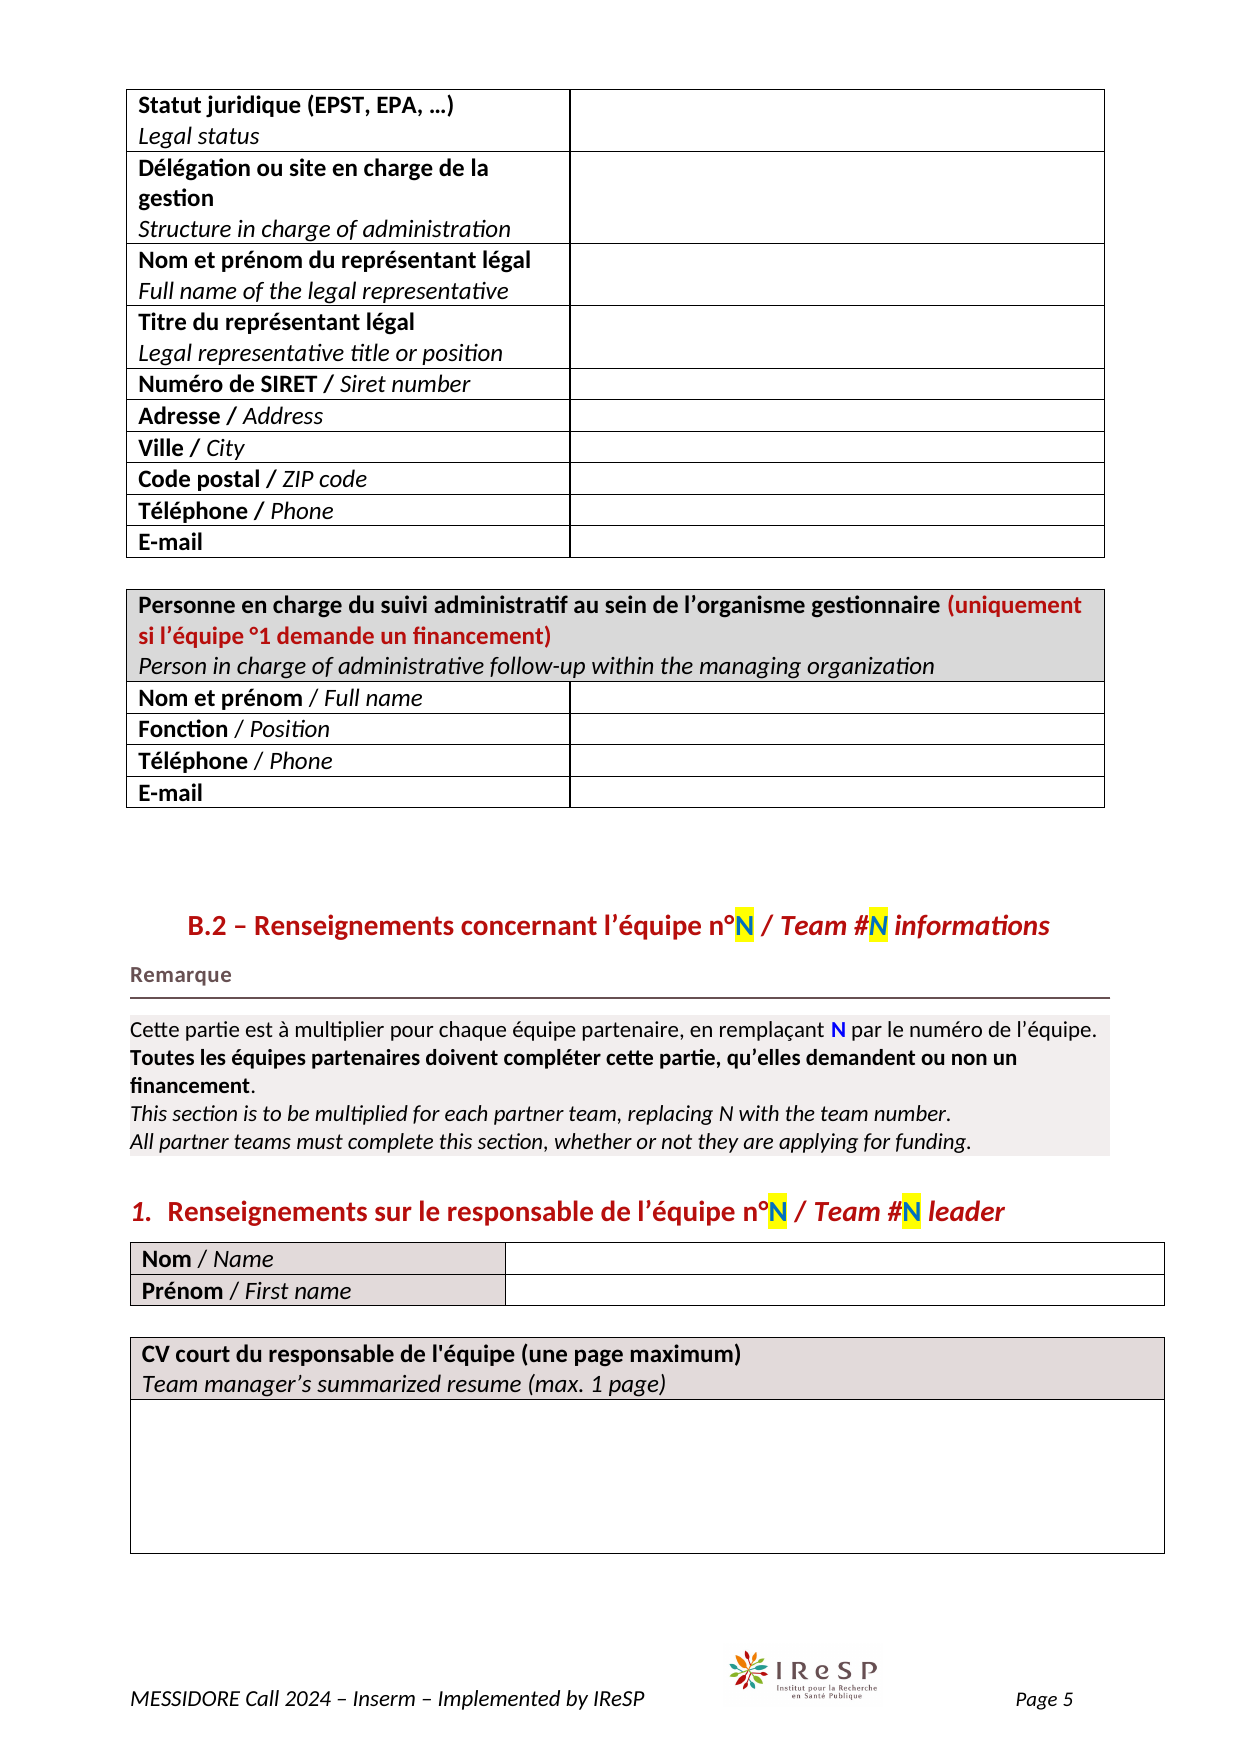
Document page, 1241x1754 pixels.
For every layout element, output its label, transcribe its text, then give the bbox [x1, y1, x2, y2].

table_cell Fonction / Position [127, 714, 569, 744]
table_cell Prénom / First name [131, 1275, 505, 1305]
text Toutes les équipes partenaires doivent compléter cette partie, qu’elles demandent ou non un financement. [130, 1043, 1110, 1099]
table_cell [571, 777, 1104, 807]
table_cell [571, 400, 1104, 431]
table_cell [506, 1275, 1164, 1305]
table_cell Titre du représentant légal Legal representative title or position [127, 306, 569, 367]
table_header CV court du responsable de l'équipe (une page maximum) Team manager’s summarized resume (max. 1 page) [131, 1338, 1164, 1399]
title Remarque [130, 960, 1110, 997]
table_cell [571, 152, 1104, 243]
table_header [506, 1243, 1164, 1274]
table_cell Téléphone / Phone [127, 745, 569, 776]
table_cell [571, 244, 1104, 305]
text This section is to be multiplied for each partner team, replacing N with the team number. [130, 1099, 1110, 1127]
list Renseignements sur le responsable de l’équipe n°N / Team #N leader [787, 1193, 902, 1229]
list Renseignements sur le responsable de l’équipe n°N / Team #N leader [130, 1193, 768, 1229]
table_cell [571, 682, 1104, 713]
table_cell [571, 745, 1104, 776]
text All partner teams must complete this section, whether or not they are applying for funding. [130, 1127, 1110, 1156]
table_cell [571, 495, 1104, 525]
table_cell Code postal / ZIP code [127, 463, 569, 494]
table_cell Adresse / Address [127, 400, 569, 431]
table_cell E-mail [127, 777, 569, 807]
text Cette partie est à multiplier pour chaque équipe partenaire, en remplaçant N par le numéro de l’équipe. [130, 1015, 1110, 1043]
table_cell Statut juridique (EPST, EPA, …) Legal status [127, 90, 569, 151]
table_cell [571, 306, 1104, 367]
table_cell [571, 369, 1104, 399]
table_cell [571, 90, 1104, 151]
table_cell [571, 714, 1104, 744]
table_cell [571, 526, 1104, 557]
text B.2 – Renseignements concernant l’équipe n°N / Team #N informations [130, 907, 735, 942]
table_cell E-mail [127, 526, 569, 557]
table_cell Ville / City [127, 432, 569, 462]
table_cell Nom et prénom du représentant légal Full name of the legal representative [127, 244, 569, 305]
table_cell Délégation ou site en charge de la gestion Structure in charge of administration [127, 152, 569, 243]
text B.2 – Renseignements concernant l’équipe n°N / Team #N informations [888, 907, 1110, 942]
table_cell [571, 432, 1104, 462]
table_cell Téléphone / Phone [127, 495, 569, 525]
text B.2 – Renseignements concernant l’équipe n°N / Team #N informations [754, 907, 869, 942]
table_header Personne en charge du suivi administratif au sein de l’organisme gestionnaire (uniquement si l’équipe °1 demande un financement) Person in charge of administrative follow-up within the managing organization [127, 590, 1104, 681]
table_cell Nom et prénom / Full name [127, 682, 569, 713]
list Renseignements sur le responsable de l’équipe n°N / Team #N leader [921, 1193, 1110, 1229]
table_cell Numéro de SIRET / Siret number [127, 369, 569, 399]
table_cell [571, 463, 1104, 494]
picture [722, 1643, 883, 1707]
table_header Nom / Name [131, 1243, 505, 1274]
table_cell [131, 1400, 1164, 1553]
